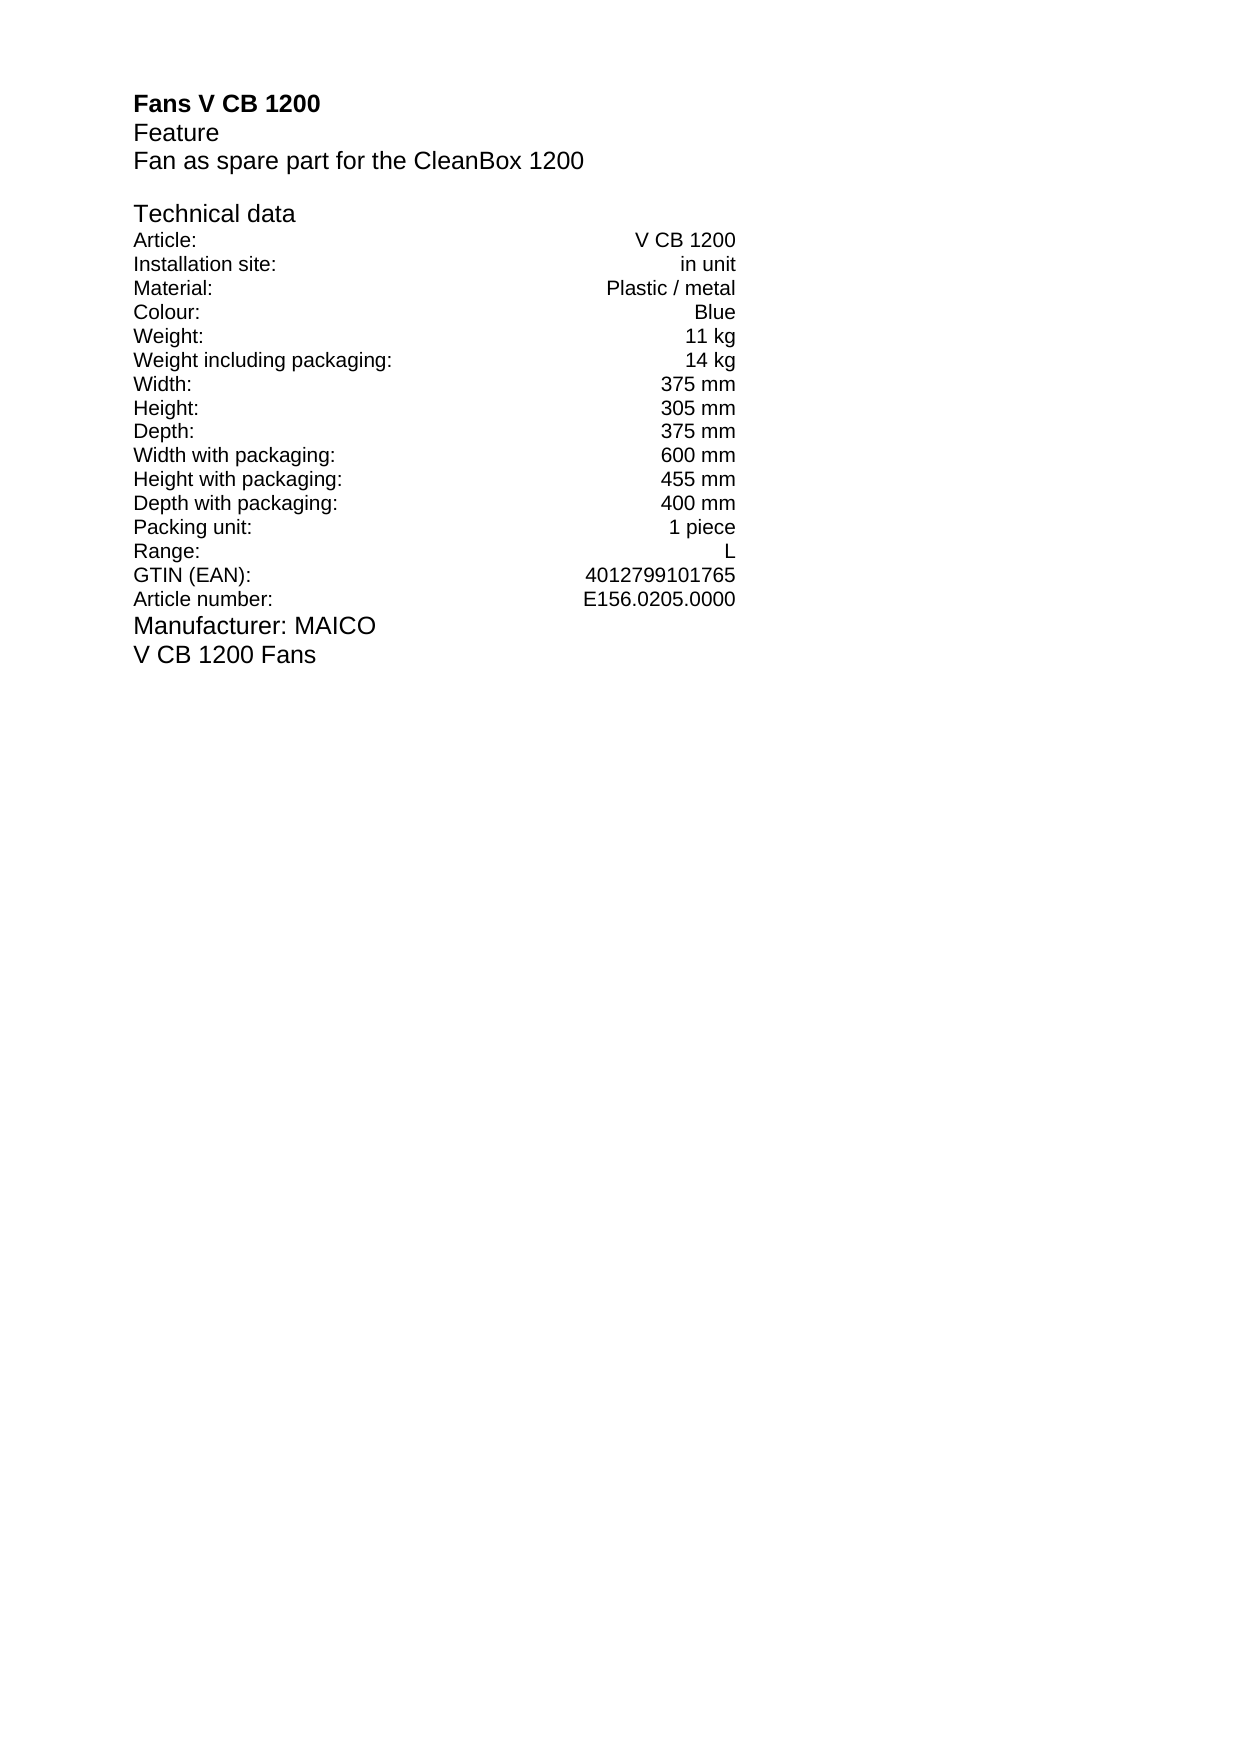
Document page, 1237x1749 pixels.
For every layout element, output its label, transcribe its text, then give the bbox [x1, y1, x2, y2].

table_cell 1 piece [434, 515, 747, 539]
table_cell Weight: [122, 324, 434, 347]
table_cell Packing unit: [122, 515, 434, 539]
table_cell Weight including packaging: [122, 348, 434, 371]
table_cell Depth with packaging: [122, 491, 434, 515]
table_cell Width: [122, 371, 434, 395]
table_cell GTIN (EAN): [122, 563, 434, 587]
text Technical data [133, 199, 1148, 228]
table_cell 11 kg [434, 324, 747, 347]
table_header V CB 1200 [434, 228, 747, 252]
table_cell Colour: [122, 300, 434, 323]
table_cell 400 mm [434, 491, 747, 515]
table_cell 455 mm [434, 467, 747, 491]
table_cell Height with packaging: [122, 467, 434, 491]
text V CB 1200 Fans [133, 640, 1148, 668]
table_header Article: [122, 228, 434, 252]
table_cell 375 mm [434, 419, 747, 443]
table_cell Range: [122, 539, 434, 563]
table_cell Material: [122, 276, 434, 299]
table_cell Height: [122, 395, 434, 419]
table_cell E156.0205.0000 [434, 587, 747, 611]
table_cell Plastic / metal [434, 276, 747, 299]
table_cell Article number: [122, 587, 434, 611]
table_cell 14 kg [434, 348, 747, 371]
table_cell Installation site: [122, 252, 434, 276]
table_cell L [434, 539, 747, 563]
table_cell 305 mm [434, 395, 747, 419]
table_cell 375 mm [434, 371, 747, 395]
table_cell Width with packaging: [122, 443, 434, 467]
table_cell Blue [434, 300, 747, 323]
table_cell Depth: [122, 419, 434, 443]
text Manufacturer: MAICO [133, 611, 1148, 640]
text Fans V CB 1200 [133, 89, 1148, 117]
table_cell 4012799101765 [434, 563, 747, 587]
text Fan as spare part for the CleanBox 1200 [133, 146, 1148, 175]
text Feature [133, 117, 1148, 146]
table_cell 600 mm [434, 443, 747, 467]
table_cell in unit [434, 252, 747, 276]
